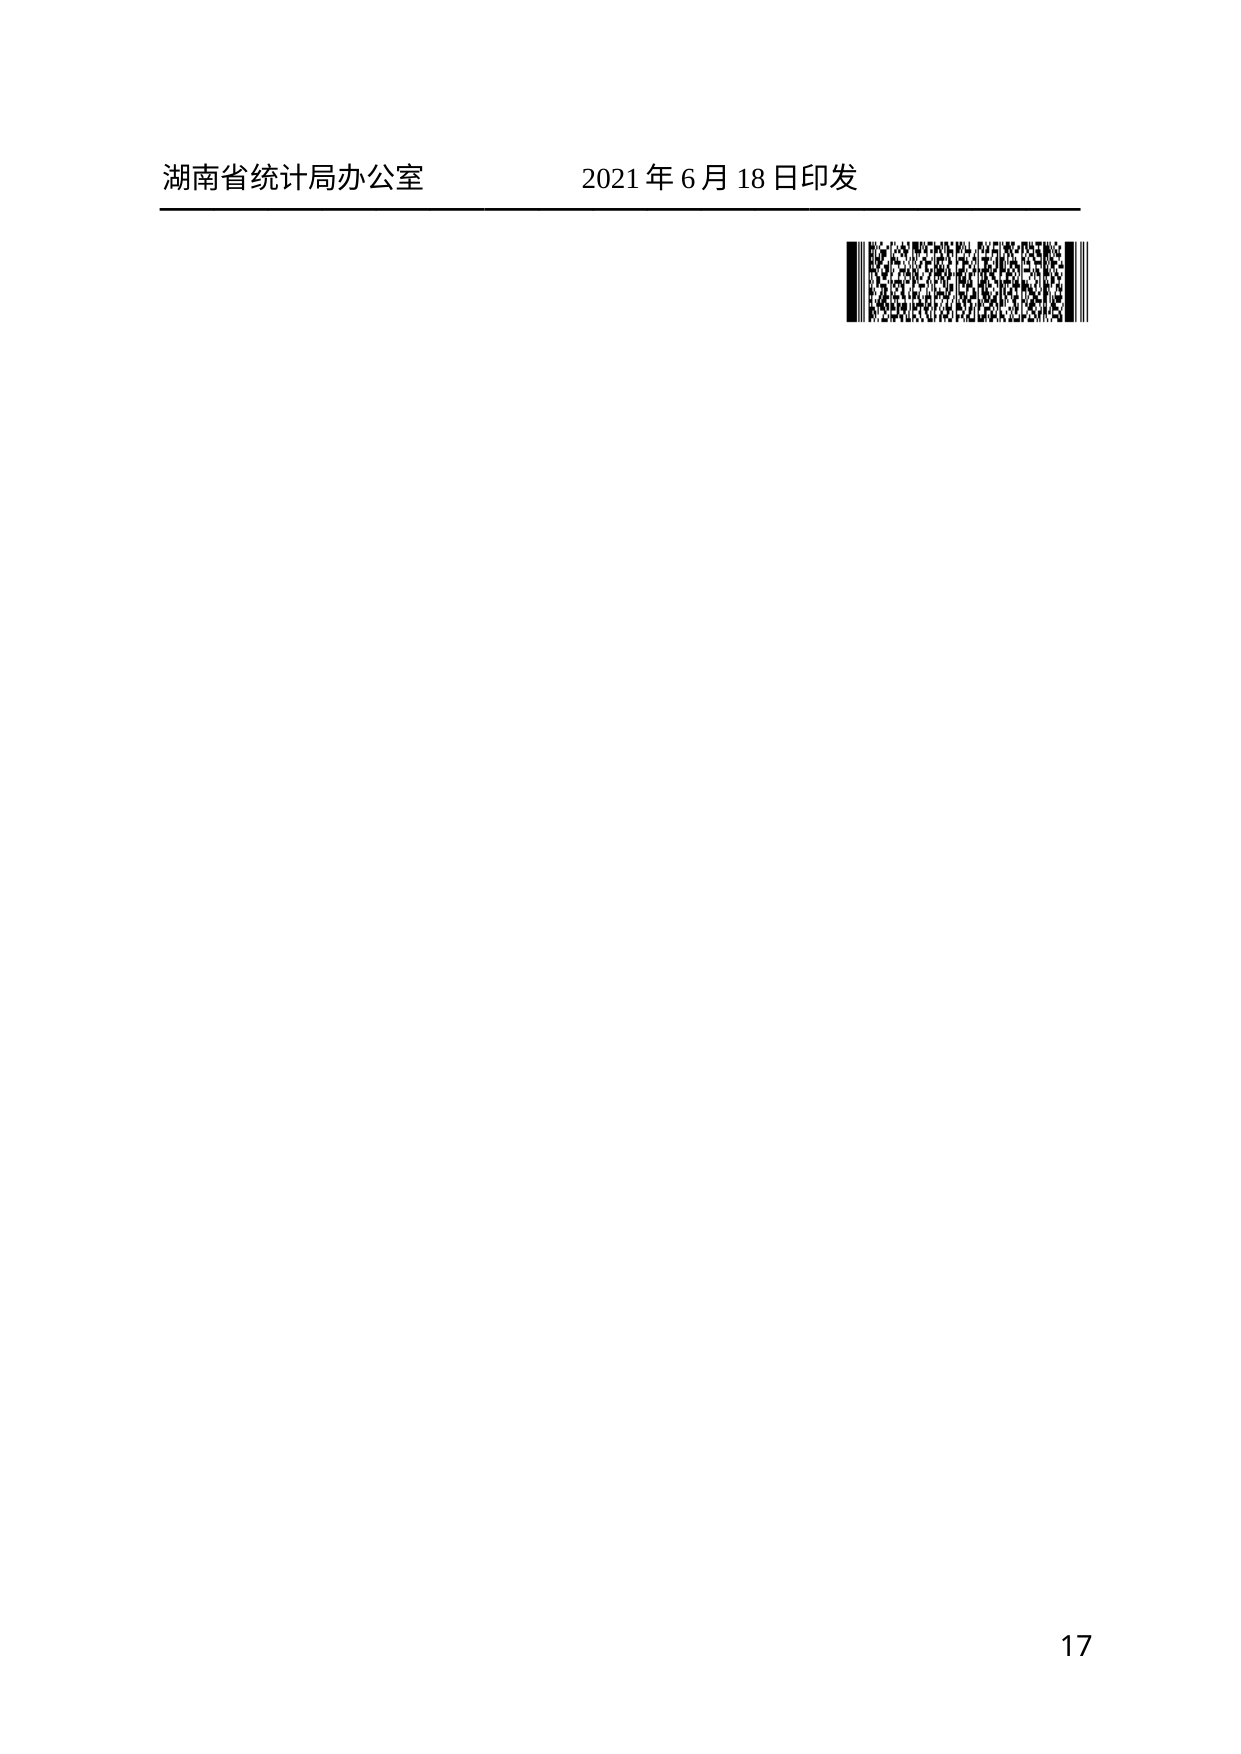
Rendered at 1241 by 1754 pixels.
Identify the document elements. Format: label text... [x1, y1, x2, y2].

text ————————————————— [148, 195, 1092, 229]
text 湖南省统计局办公室 2021年6月18日印发 [148, 162, 1092, 195]
